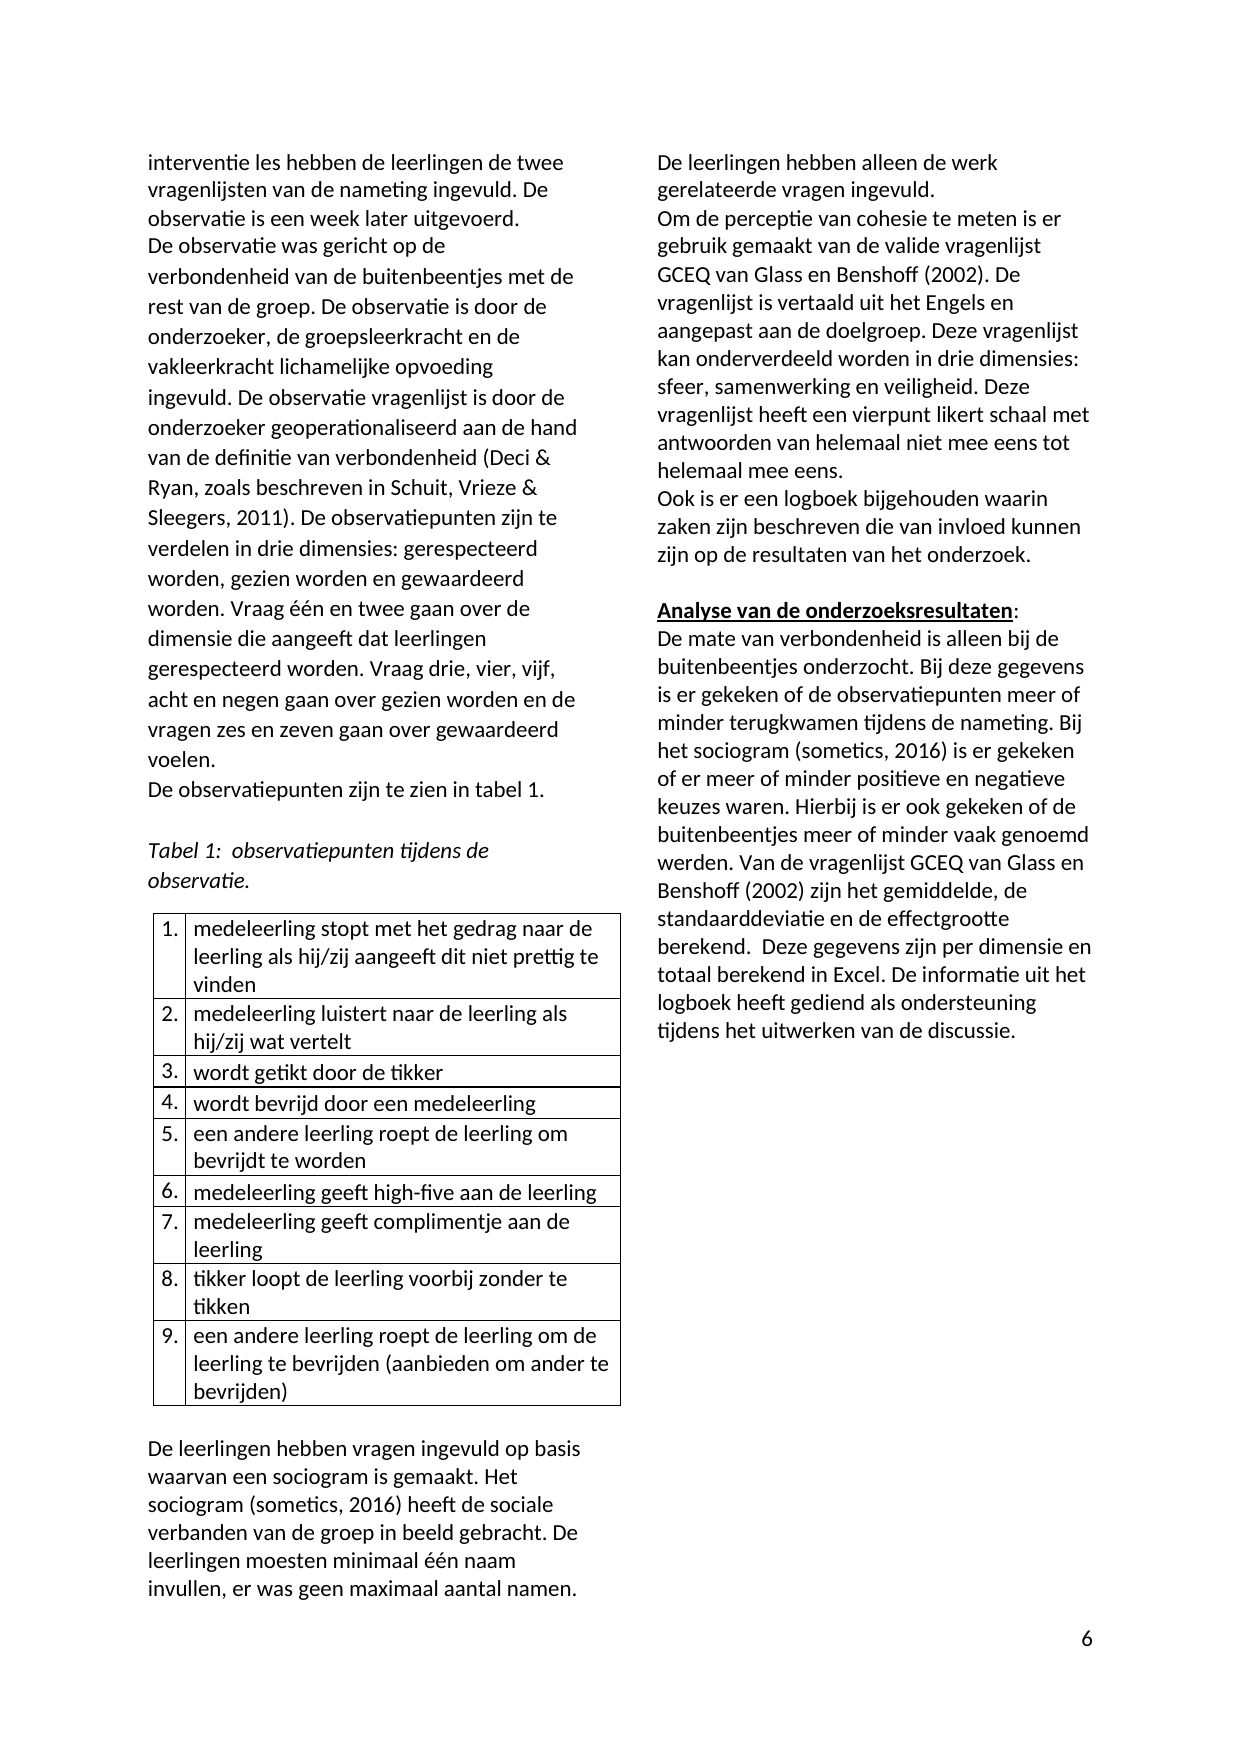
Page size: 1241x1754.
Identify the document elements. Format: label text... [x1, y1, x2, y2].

table_cell wordt bevrijd door een medeleerling [186, 1088, 620, 1118]
table_header 1. [154, 914, 185, 998]
table_cell 8. [154, 1264, 185, 1320]
table_cell wordt getikt door de tikker [186, 1056, 620, 1086]
text Analyse van de onderzoeksresultaten: De mate van verbondenheid is alleen bij de buitenbeentjes onderzocht. Bij deze gegevens is er gekeken of de observatiepunten meer of minder terugkwamen tijdens de nameting. Bij het sociogram (sometics, 2016) is er gekeken of er meer of minder positieve en negatieve keuzes waren. Hierbij is er ook gekeken of de buitenbeentjes meer of minder vaak genoemd werden. Van de vragenlijst GCEQ van Glass en Benshoff (2002) zijn het gemiddelde, de standaarddeviatie en de effectgrootte berekend. Deze gegevens zijn per dimensie en totaal berekend in Excel. De informatie uit het logboek heeft gediend als ondersteuning tijdens het uitwerken van de discussie. [657, 596, 1093, 1044]
text De leerlingen hebben vragen ingevuld op basis waarvan een sociogram is gemaakt. Het sociogram (sometics, 2016) heeft de sociale verbanden van de groep in beeld gebracht. De leerlingen moesten minimaal één naam invullen, er was geen maximaal aantal namen. De leerlingen hebben alleen de werk gerelateerde vragen ingevuld. Om de perceptie van cohesie te meten is er gebruik gemaakt van de valide vragenlijst GCEQ van Glass en Benshoff (2002). De vragenlijst is vertaald uit het Engels en aangepast aan de doelgroep. Deze vragenlijst kan onderverdeeld worden in drie dimensies: sfeer, samenwerking en veiligheid. Deze vragenlijst heeft een vierpunt likert schaal met antwoorden van helemaal niet mee eens tot helemaal mee eens. Ook is er een logboek bijgehouden waarin zaken zijn beschreven die van invloed kunnen zijn op de resultaten van het onderzoek. [657, 148, 1093, 596]
table_cell medeleerling luistert naar de leerling als hij/zij wat vertelt [186, 999, 620, 1055]
table_header medeleerling stopt met het gedrag naar de leerling als hij/zij aangeeft dit niet prettig te vinden [186, 914, 620, 998]
table_cell medeleerling geeft complimentje aan de leerling [186, 1207, 620, 1263]
text De leerlingen hebben vragen ingevuld op basis waarvan een sociogram is gemaakt. Het sociogram (sometics, 2016) heeft de sociale verbanden van de groep in beeld gebracht. De leerlingen moesten minimaal één naam invullen, er was geen maximaal aantal namen. De leerlingen hebben alleen de werk gerelateerde vragen ingevuld. Om de perceptie van cohesie te meten is er gebruik gemaakt van de valide vragenlijst GCEQ van Glass en Benshoff (2002). De vragenlijst is vertaald uit het Engels en aangepast aan de doelgroep. Deze vragenlijst kan onderverdeeld worden in drie dimensies: sfeer, samenwerking en veiligheid. Deze vragenlijst heeft een vierpunt likert schaal met antwoorden van helemaal niet mee eens tot helemaal mee eens. Ook is er een logboek bijgehouden waarin zaken zijn beschreven die van invloed kunnen zijn op de resultaten van het onderzoek. [148, 1406, 583, 1602]
table_cell 4. [154, 1088, 185, 1118]
text De observatie was gericht op de verbondenheid van de buitenbeentjes met de rest van de groep. De observatie is door de onderzoeker, de groepsleerkracht en de vakleerkracht lichamelijke opvoeding ingevuld. De observatie vragenlijst is door de onderzoeker geoperationaliseerd aan de hand van de definitie van verbondenheid (Deci & Ryan, zoals beschreven in Schuit, Vrieze & Sleegers, 2011). De observatiepunten zijn te verdelen in drie dimensies: gerespecteerd worden, gezien worden en gewaardeerd worden. Vraag één en twee gaan over de dimensie die aangeeft dat leerlingen gerespecteerd worden. Vraag drie, vier, vijf, acht en negen gaan over gezien worden en de vragen zes en zeven gaan over gewaardeerd voelen. De observatiepunten zijn te zien in tabel 1. Tabel 1: observatiepunten tijdens de observatie. [148, 232, 583, 894]
table_cell tikker loopt de leerling voorbij zonder te tikken [186, 1264, 620, 1320]
table_cell 7. [154, 1207, 185, 1263]
table_cell 6. [154, 1176, 185, 1206]
table_cell 5. [154, 1119, 185, 1175]
table_cell 3. [154, 1056, 185, 1086]
table_cell medeleerling geeft high-five aan de leerling [186, 1176, 620, 1206]
table_cell 9. [154, 1321, 185, 1405]
table_cell een andere leerling roept de leerling om de leerling te bevrijden (aanbieden om ander te bevrijden) [186, 1321, 620, 1405]
table_cell een andere leerling roept de leerling om bevrijdt te worden [186, 1119, 620, 1175]
table_cell 2. [154, 999, 185, 1055]
